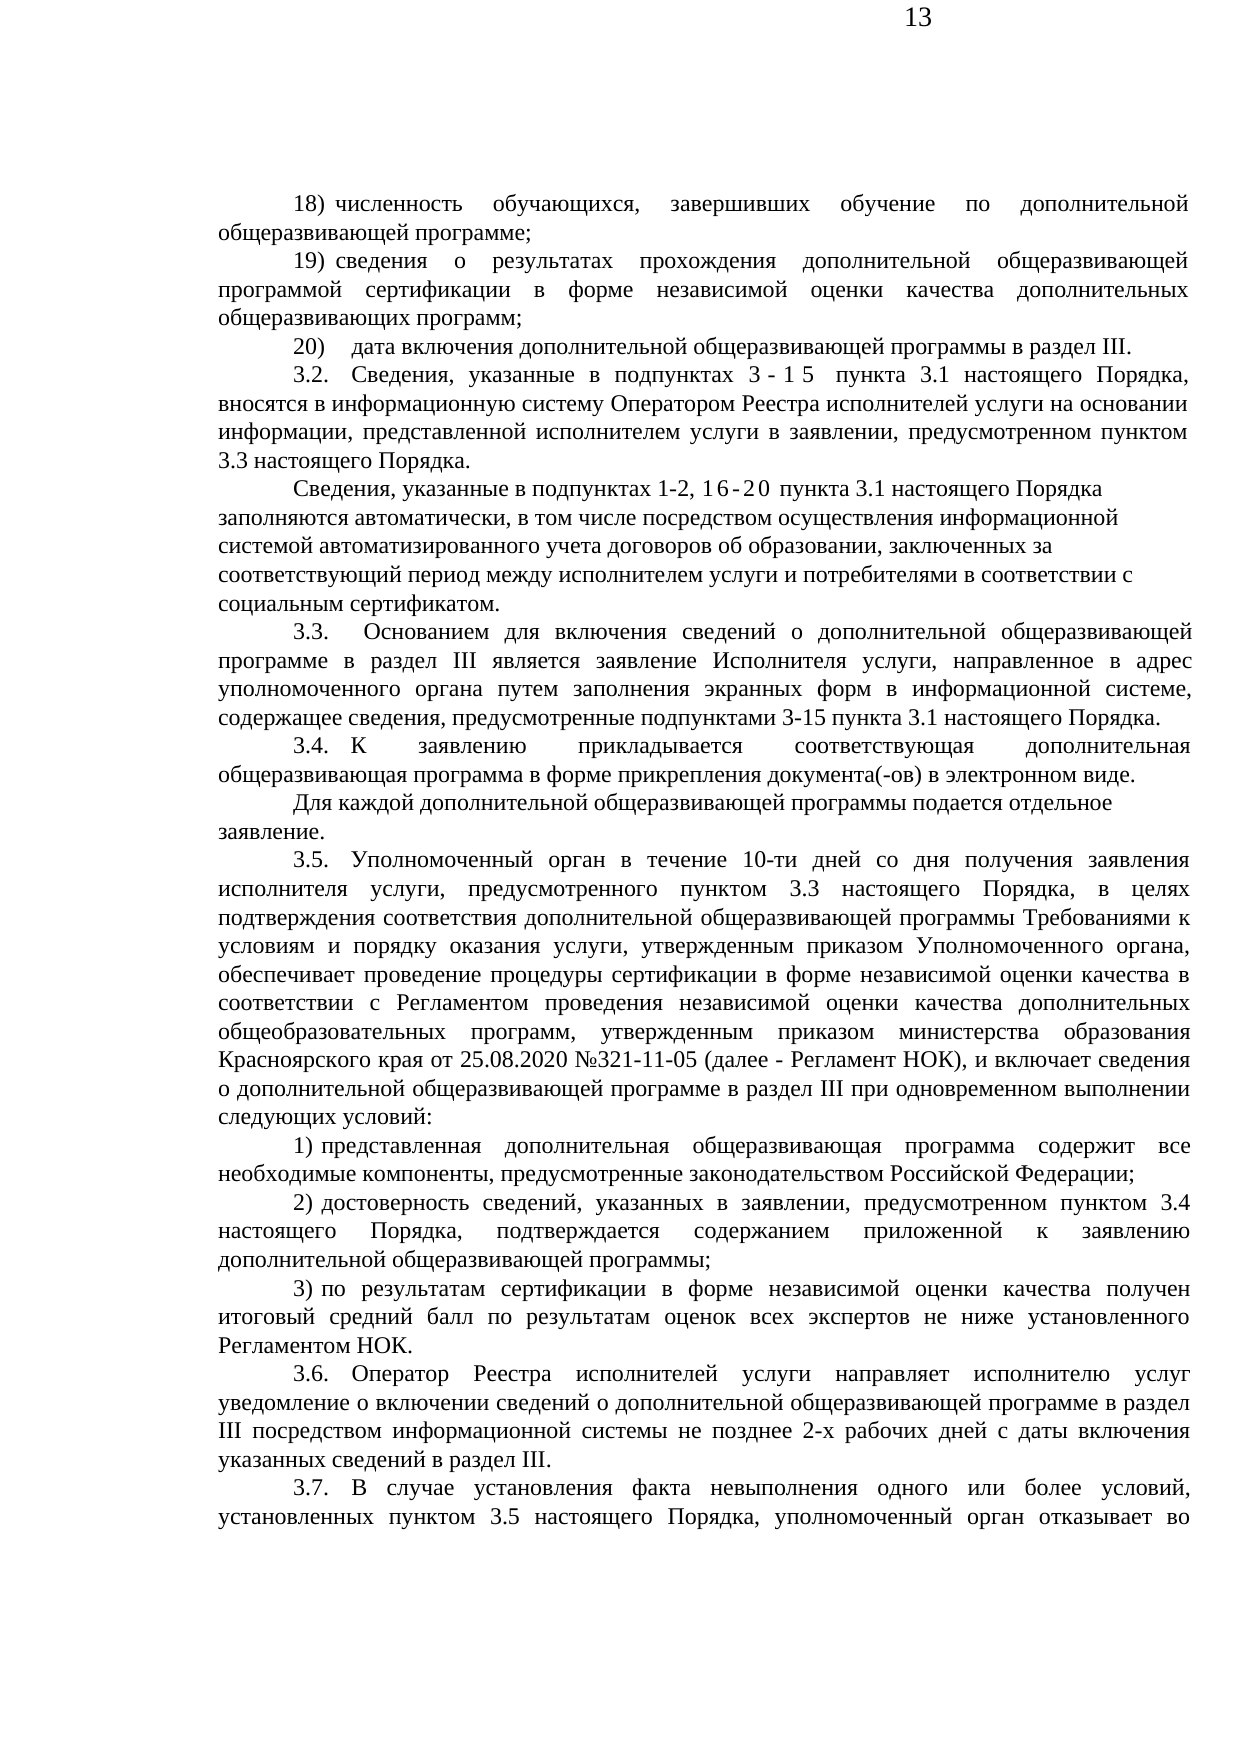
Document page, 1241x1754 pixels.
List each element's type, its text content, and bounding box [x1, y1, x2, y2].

list Сведения, указанные в подпунктах 3-15 пункта 3.1 настоящего Порядка, вносятся в информационную систему Оператором Реестра исполнителей услуги на основании информации, представленной исполнителем услуги в заявлении, предусмотренном пунктом 3.3 настоящего Порядка. [218, 360, 1189, 474]
list Оператор Реестра исполнителей услуги направляет исполнителю услуг уведомление о включении сведений о дополнительной общеразвивающей программе в раздел III посредством информационной системы не позднее 2-х рабочих дней с даты включения указанных сведений в раздел III. [218, 1359, 1191, 1473]
list представленная дополнительная общеразвивающая программа содержит все необходимые компоненты, предусмотренные законодательством Российской Федерации; [218, 1130, 1191, 1187]
list сведения о результатах прохождения дополнительной общеразвивающей программой сертификации в форме независимой оценки качества дополнительных общеразвивающих программ; [218, 246, 1189, 331]
list достоверность сведений, указанных в заявлении, предусмотренном пунктом 3.4 настоящего Порядка, подтверждается содержанием приложенной к заявлению дополнительной общеразвивающей программы; [218, 1187, 1191, 1273]
list К заявлению прикладывается соответствующая дополнительная общеразвивающая программа в форме прикрепления документа(-ов) в электронном виде. [218, 731, 1191, 788]
text Сведения, указанные в подпунктах 1-2, 16-20 пункта 3.1 настоящего Порядка заполняются автоматически, в том числе посредством осуществления информационной системой автоматизированного учета договоров об образовании, заключенных за соответствующий период между исполнителем услуги и потребителями в соответствии с социальным сертификатом. [218, 474, 1189, 617]
text Для каждой дополнительной общеразвивающей программы подается отдельное заявление. [218, 788, 1146, 845]
list Основанием для включения сведений о дополнительной общеразвивающей программе в раздел III является заявление Исполнителя услуги, направленное в адрес уполномоченного органа путем заполнения экранных форм в информационной системе, содержащее сведения, предусмотренные подпунктами 3-15 пункта 3.1 настоящего Порядка. [218, 617, 1193, 731]
list по результатам сертификации в форме независимой оценки качества получен итоговый средний балл по результатам оценок всех экспертов не ниже установленного Регламентом НОК. [218, 1273, 1191, 1359]
list дата включения дополнительной общеразвивающей программы в раздел III. [218, 331, 1193, 360]
list численность обучающихся, завершивших обучение по дополнительной общеразвивающей программе; [218, 188, 1189, 246]
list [218, 1473, 1191, 1530]
list Уполномоченный орган в течение 10-ти дней со дня получения заявления исполнителя услуги, предусмотренного пунктом 3.3 настоящего Порядка, в целях подтверждения соответствия дополнительной общеразвивающей программы Требованиями к условиям и порядку оказания услуги, утвержденным приказом Уполномоченного органа, обеспечивает проведение процедуры сертификации в форме независимой оценки качества в соответствии с Регламентом проведения независимой оценки качества дополнительных общеобразовательных программ, утвержденным приказом министерства образования Красноярского края от 25.08.2020 №321-11-05 (далее - Регламент НОК), и включает сведения о дополнительной общеразвивающей программе в раздел III при одновременном выполнении следующих условий: [218, 845, 1191, 1130]
